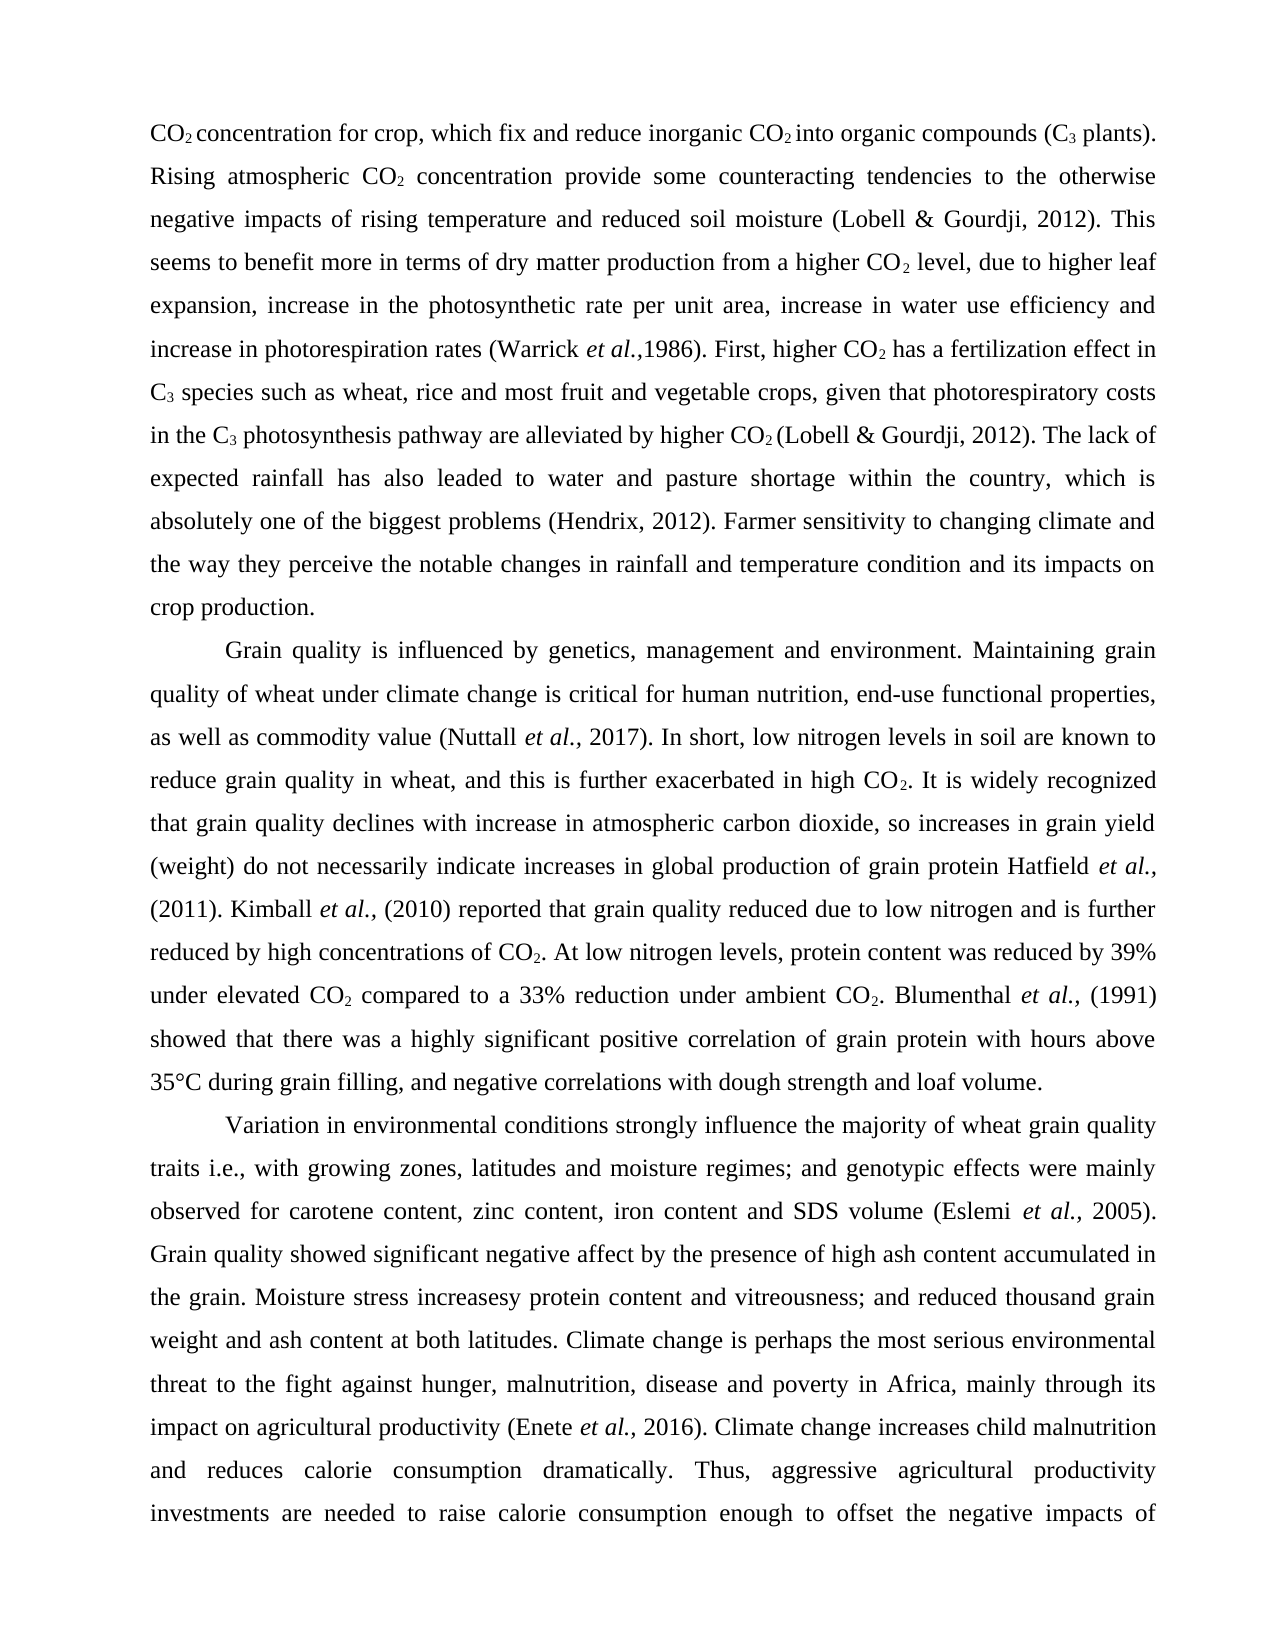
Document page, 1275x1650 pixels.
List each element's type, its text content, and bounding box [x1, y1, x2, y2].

text Grain quality is influenced by genetics, management and environment. Maintaining grain quality of wheat under climate change is critical for human nutrition, end-use functional properties, as well as commodity value (Nuttall et al., 2017). In short, low nitrogen levels in soil are known to reduce grain quality in wheat, and this is further exacerbated in high CO2. It is widely recognized that grain quality declines with increase in atmospheric carbon dioxide, so increases in grain yield (weight) do not necessarily indicate increases in global production of grain protein Hatfield et al., (2011). Kimball et al., (2010) reported that grain quality reduced due to low nitrogen and is further reduced by high concentrations of CO2. At low nitrogen levels, protein content was reduced by 39% under elevated CO2 compared to a 33% reduction under ambient CO2. Blumenthal et al., (1991) showed that there was a highly significant positive correlation of grain protein with hours above 35°C during grain filling, and negative correlations with dough strength and loaf volume. [150, 636, 1157, 1096]
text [150, 118, 1157, 621]
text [150, 1110, 1157, 1527]
